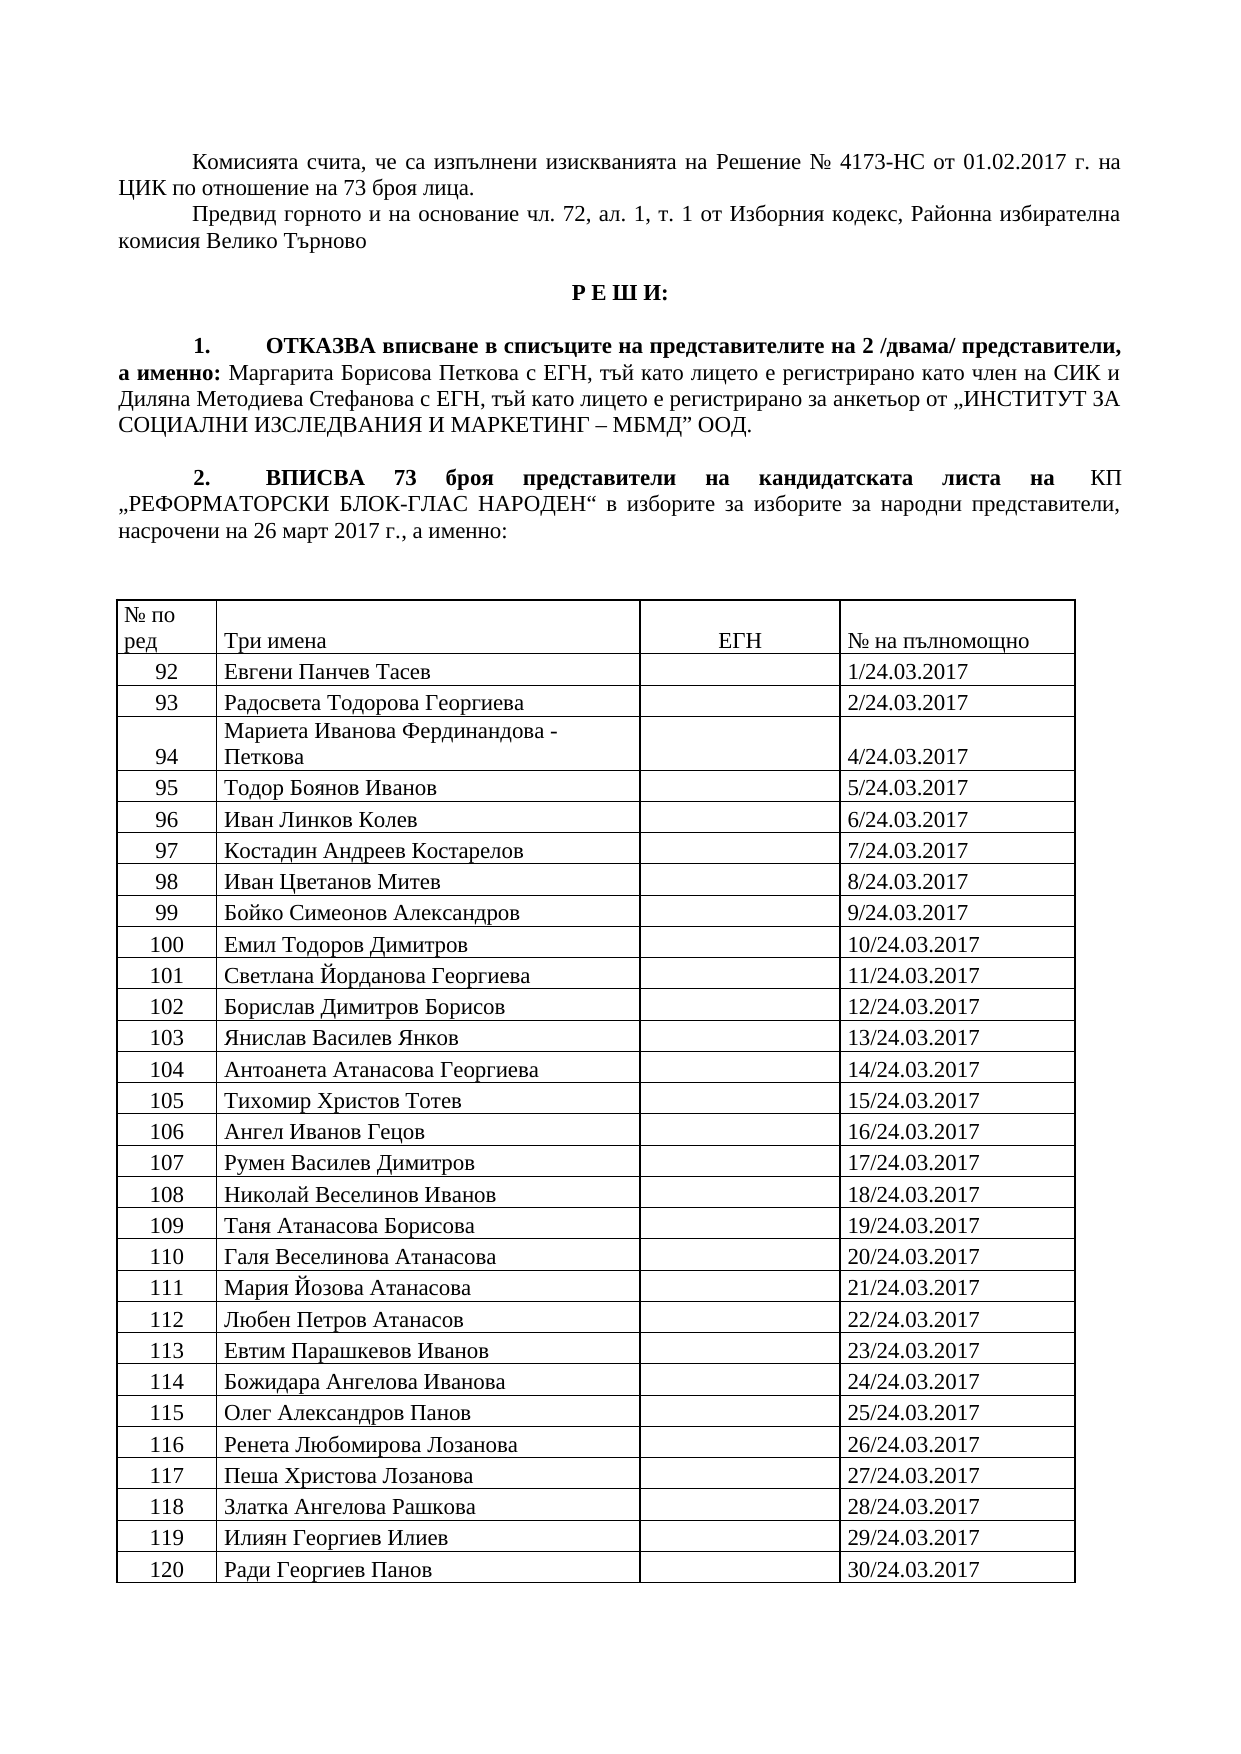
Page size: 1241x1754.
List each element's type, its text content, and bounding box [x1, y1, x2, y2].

table_cell 22/24.03.2017 [841, 1302, 1074, 1332]
table_cell 5/24.03.2017 [841, 771, 1074, 801]
table_cell Ради Георгиев Панов [217, 1552, 639, 1582]
table_cell 28/24.03.2017 [841, 1489, 1074, 1519]
table_cell [641, 1458, 839, 1488]
table_cell 104 [118, 1052, 216, 1082]
table_cell Емил Тодоров Димитров [217, 927, 639, 957]
table_cell 13/24.03.2017 [841, 1021, 1074, 1051]
table_cell Тихомир Христов Тотев [217, 1083, 639, 1113]
table_cell Илиян Георгиев Илиев [217, 1521, 639, 1551]
table_cell 15/24.03.2017 [841, 1083, 1074, 1113]
list ОТКАЗВА вписване в списъците на представителите на 2 /двама/ представители, а именно: Маргарита Борисова Петкова с ЕГН, тъй като лицето е регистрирано като член на СИК и Диляна Методиева Стефанова с ЕГН, тъй като лицето е регистрирано за анкетьор от „ИНСТИТУТ ЗА СОЦИАЛНИ ИЗСЛЕДВАНИЯ И МАРКЕТИНГ – МБМД” ООД. [118, 332, 1122, 438]
table_cell 107 [118, 1146, 216, 1176]
table_cell 112 [118, 1302, 216, 1332]
list ВПИСВА 73 броя представители на кандидатската листа на КП „РЕФОРМАТОРСКИ БЛОК-ГЛАС НАРОДЕН“ в изборите за изборите за народни представители, насрочени на 26 март 2017 г., а именно: [118, 464, 1122, 543]
table_cell 17/24.03.2017 [841, 1146, 1074, 1176]
table_cell 98 [118, 864, 216, 894]
table_cell 10/24.03.2017 [841, 927, 1074, 957]
table_cell 105 [118, 1083, 216, 1113]
table_cell 25/24.03.2017 [841, 1396, 1074, 1426]
table_cell 20/24.03.2017 [841, 1239, 1074, 1269]
table_cell 100 [118, 927, 216, 957]
table_cell 111 [118, 1271, 216, 1301]
table_header № по ред [118, 601, 216, 653]
table_cell 101 [118, 958, 216, 988]
table_cell 103 [118, 1021, 216, 1051]
table_cell 7/24.03.2017 [841, 833, 1074, 863]
table_cell 113 [118, 1333, 216, 1363]
table_cell [641, 1396, 839, 1426]
table_cell [641, 1146, 839, 1176]
table_cell Тодор Боянов Иванов [217, 771, 639, 801]
table_cell [641, 1271, 839, 1301]
table_cell 1/24.03.2017 [841, 654, 1074, 684]
table_cell [641, 1177, 839, 1207]
table_cell [641, 1489, 839, 1519]
table_cell 93 [118, 686, 216, 716]
table_cell 18/24.03.2017 [841, 1177, 1074, 1207]
table_header ЕГН [641, 601, 839, 653]
table_cell [641, 1427, 839, 1457]
table_cell [641, 958, 839, 988]
table_cell Светлана Йорданова Георгиева [217, 958, 639, 988]
table_cell Бойко Симеонов Александров [217, 896, 639, 926]
table_cell Радосвета Тодорова Георгиева [217, 686, 639, 716]
table_cell 4/24.03.2017 [841, 717, 1074, 769]
table_cell [641, 864, 839, 894]
table_cell Галя Веселинова Атанасова [217, 1239, 639, 1269]
table_cell 92 [118, 654, 216, 684]
table_cell Янислав Василев Янков [217, 1021, 639, 1051]
table_cell 118 [118, 1489, 216, 1519]
table_cell 115 [118, 1396, 216, 1426]
table_cell Иван Цветанов Митев [217, 864, 639, 894]
table_cell Евгени Панчев Тасев [217, 654, 639, 684]
table_cell Антоанета Атанасова Георгиева [217, 1052, 639, 1082]
table_cell Ангел Иванов Гецов [217, 1114, 639, 1144]
table_cell [641, 1083, 839, 1113]
table_cell 99 [118, 896, 216, 926]
table_cell Николай Веселинов Иванов [217, 1177, 639, 1207]
table_cell 27/24.03.2017 [841, 1458, 1074, 1488]
table_cell 119 [118, 1521, 216, 1551]
table_cell [641, 1114, 839, 1144]
table_cell 23/24.03.2017 [841, 1333, 1074, 1363]
table_cell [641, 1552, 839, 1582]
table_cell [641, 1364, 839, 1394]
table_cell 95 [118, 771, 216, 801]
table_cell 9/24.03.2017 [841, 896, 1074, 926]
table_cell [641, 771, 839, 801]
table_cell Таня Атанасова Борисова [217, 1208, 639, 1238]
text Предвид горното и на основание чл. 72, ал. 1, т. 1 от Изборния кодекс, Районна избирателна комисия Велико Търново [118, 200, 1122, 253]
table_cell 11/24.03.2017 [841, 958, 1074, 988]
table_cell 106 [118, 1114, 216, 1144]
table_cell 114 [118, 1364, 216, 1394]
table_cell 24/24.03.2017 [841, 1364, 1074, 1394]
table_cell Любен Петров Атанасов [217, 1302, 639, 1332]
table_cell 94 [118, 717, 216, 769]
table_cell [641, 1302, 839, 1332]
table_cell [641, 1052, 839, 1082]
table_cell Златка Ангелова Рашкова [217, 1489, 639, 1519]
table_cell Румен Василев Димитров [217, 1146, 639, 1176]
table_cell 6/24.03.2017 [841, 802, 1074, 832]
table_cell Мария Йозова Атанасова [217, 1271, 639, 1301]
table_cell [641, 833, 839, 863]
table_cell Божидара Ангелова Иванова [217, 1364, 639, 1394]
table_cell Мариета Иванова Фердинандова - Петкова [217, 717, 639, 769]
table_cell [641, 802, 839, 832]
table_cell 29/24.03.2017 [841, 1521, 1074, 1551]
table_cell Пеша Христова Лозанова [217, 1458, 639, 1488]
text Р Е Ш И: [118, 279, 1122, 306]
table_cell [641, 654, 839, 684]
table_cell Иван Линков Колев [217, 802, 639, 832]
table_cell 12/24.03.2017 [841, 989, 1074, 1019]
table_header Три имена [217, 601, 639, 653]
table_header № на пълномощно [841, 601, 1074, 653]
table_cell [641, 717, 839, 769]
table_cell 120 [118, 1552, 216, 1582]
table_cell [641, 989, 839, 1019]
table_cell 21/24.03.2017 [841, 1271, 1074, 1301]
table_cell Костадин Андреев Костарелов [217, 833, 639, 863]
table_cell 109 [118, 1208, 216, 1238]
table_cell 102 [118, 989, 216, 1019]
table_cell [641, 896, 839, 926]
table_cell [641, 1021, 839, 1051]
table_cell Борислав Димитров Борисов [217, 989, 639, 1019]
table_cell [641, 1208, 839, 1238]
table_cell [641, 1521, 839, 1551]
table_cell [641, 927, 839, 957]
table_cell Олег Александров Панов [217, 1396, 639, 1426]
table_cell 26/24.03.2017 [841, 1427, 1074, 1457]
table_cell 14/24.03.2017 [841, 1052, 1074, 1082]
table_cell Евтим Парашкевов Иванов [217, 1333, 639, 1363]
table_cell [641, 1239, 839, 1269]
table_cell 108 [118, 1177, 216, 1207]
table_cell 19/24.03.2017 [841, 1208, 1074, 1238]
table_cell 96 [118, 802, 216, 832]
text Комисията счита, че са изпълнени изискванията на Решение № 4173-НС от 01.02.2017 г. на ЦИК по отношение на 73 броя лица. [118, 148, 1122, 200]
table_cell [641, 686, 839, 716]
table_cell 110 [118, 1239, 216, 1269]
table_cell 2/24.03.2017 [841, 686, 1074, 716]
table_cell 117 [118, 1458, 216, 1488]
table_cell 116 [118, 1427, 216, 1457]
table_cell 97 [118, 833, 216, 863]
table_cell [641, 1333, 839, 1363]
table_cell 30/24.03.2017 [841, 1552, 1074, 1582]
table_cell 8/24.03.2017 [841, 864, 1074, 894]
table_cell Ренета Любомирова Лозанова [217, 1427, 639, 1457]
table_cell 16/24.03.2017 [841, 1114, 1074, 1144]
